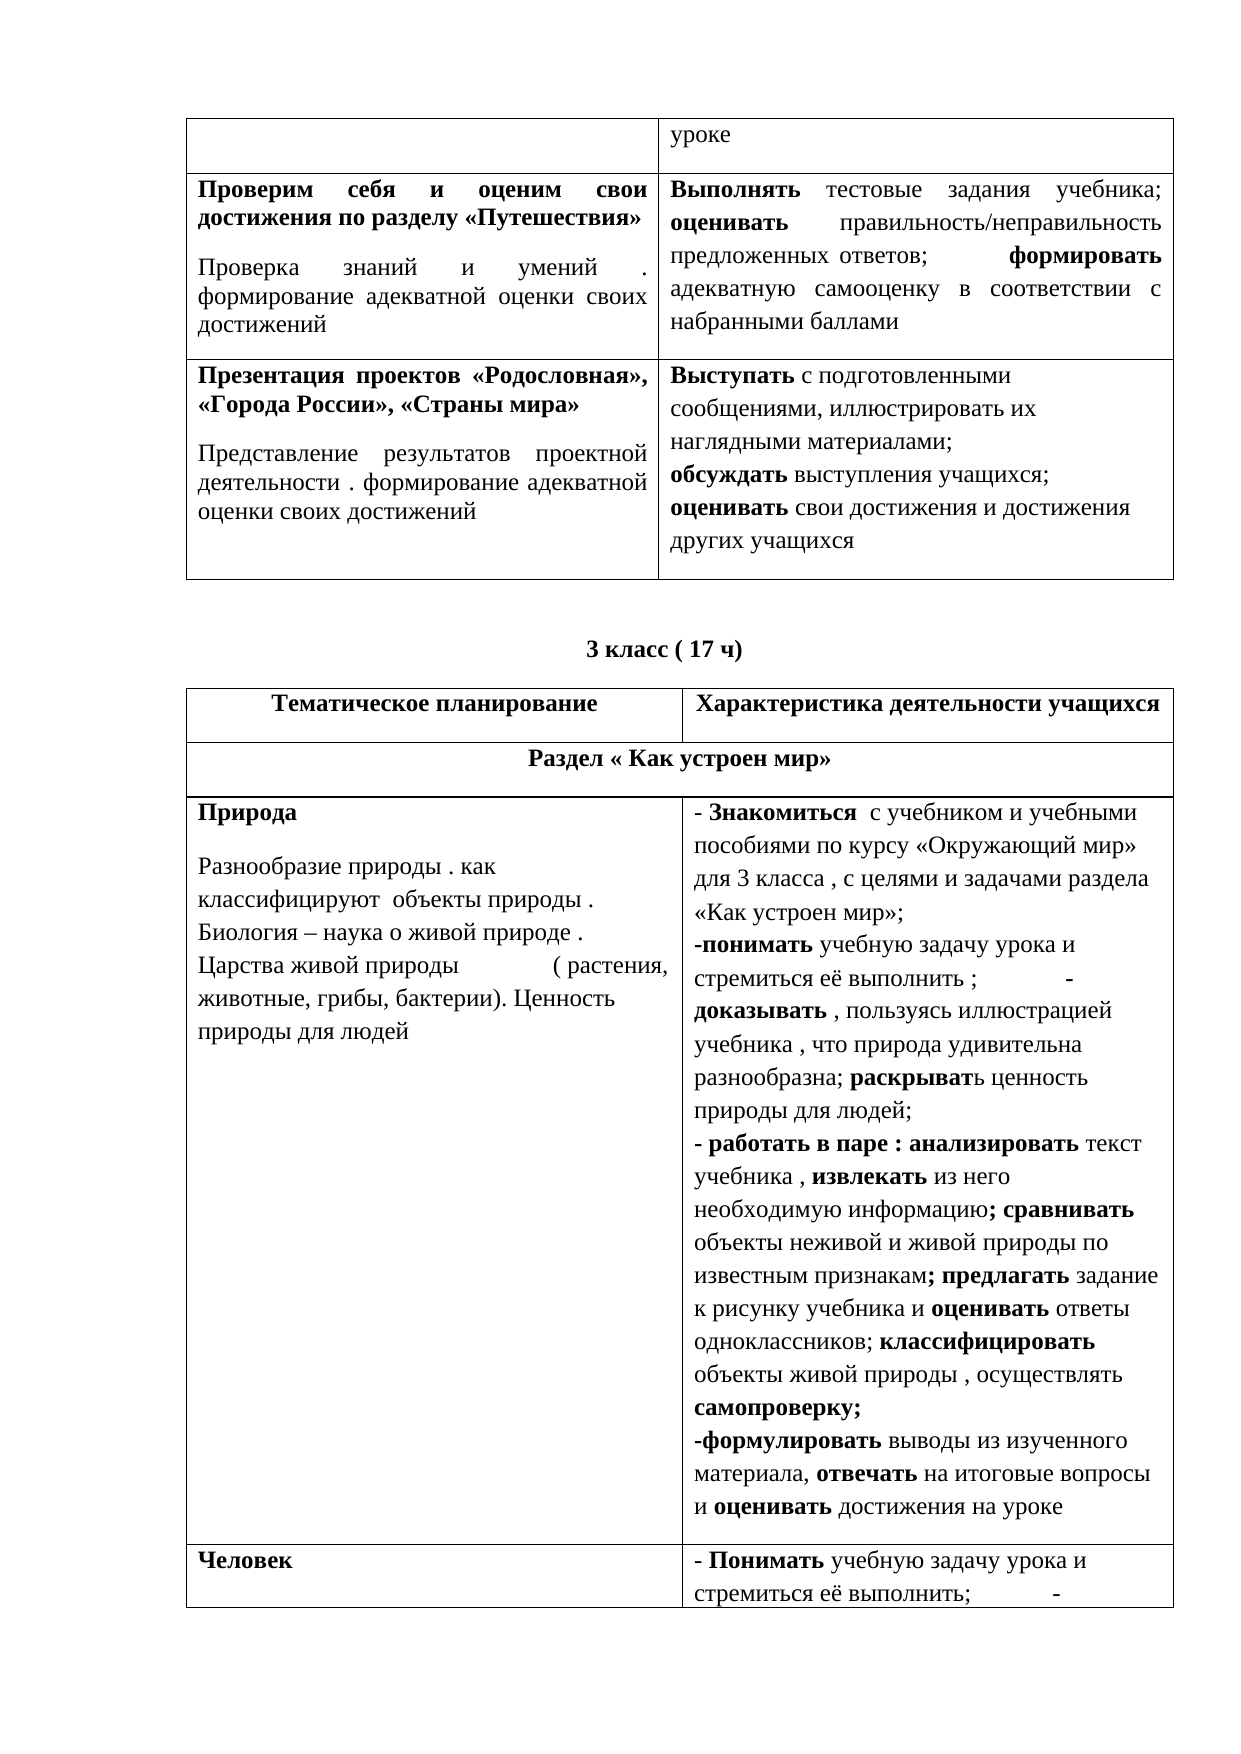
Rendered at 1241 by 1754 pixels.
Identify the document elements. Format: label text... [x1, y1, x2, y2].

table_cell Раздел « Как устроен мир» [187, 743, 1173, 796]
table_cell Проверим себя и оценим свои достижения по разделу «Путешествия» Проверка знаний и умений . формирование адекватной оценки своих достижений [187, 174, 658, 359]
table_cell Выполнять тестовые задания учебника; оценивать правильность/неправильность предложенных ответов; формировать адекватную самооценку в соответствии с набранными баллами [659, 174, 1173, 359]
text 3 класс ( 17 ч) [177, 634, 1152, 662]
table_cell Выступать с подготовленными сообщениями, иллюстрировать их наглядными материалами; обсуждать выступления учащихся; оценивать свои достижения и достижения других учащихся [659, 360, 1173, 579]
table_cell Природа Разнообразие природы . как классифицируют объекты природы . Биология – наука о живой природе . Царства живой природы ( растения, животные, грибы, бактерии). Ценность природы для людей [187, 798, 682, 1544]
table_cell - Знакомиться с учебником и учебными пособиями по курсу «Окружающий мир» для 3 класса , с целями и задачами раздела «Как устроен мир»; -понимать учебную задачу урока и стремиться её выполнить ; -доказывать , пользуясь иллюстрацией учебника , что природа удивительна разнообразна; раскрывать ценность природы для людей; - работать в паре : анализировать текст учебника , извлекать из него необходимую информацию; сравнивать объекты неживой и живой природы по известным признакам; предлагать задание к рисунку учебника и оценивать ответы одноклассников; классифицировать объекты живой природы , осуществлять самопроверку; -формулировать выводы из изученного материала, отвечать на итоговые вопросы и оценивать достижения на уроке [683, 798, 1173, 1544]
table_cell Презентация проектов «Родословная», «Города России», «Страны мира» Представление результатов проектной деятельности . формирование адекватной оценки своих достижений [187, 360, 658, 579]
table_header Характеристика деятельности учащихся [683, 689, 1173, 742]
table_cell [659, 119, 1173, 173]
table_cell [187, 1545, 682, 1607]
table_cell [187, 119, 658, 173]
table_header Тематическое планирование [187, 689, 682, 742]
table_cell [683, 1545, 1173, 1607]
